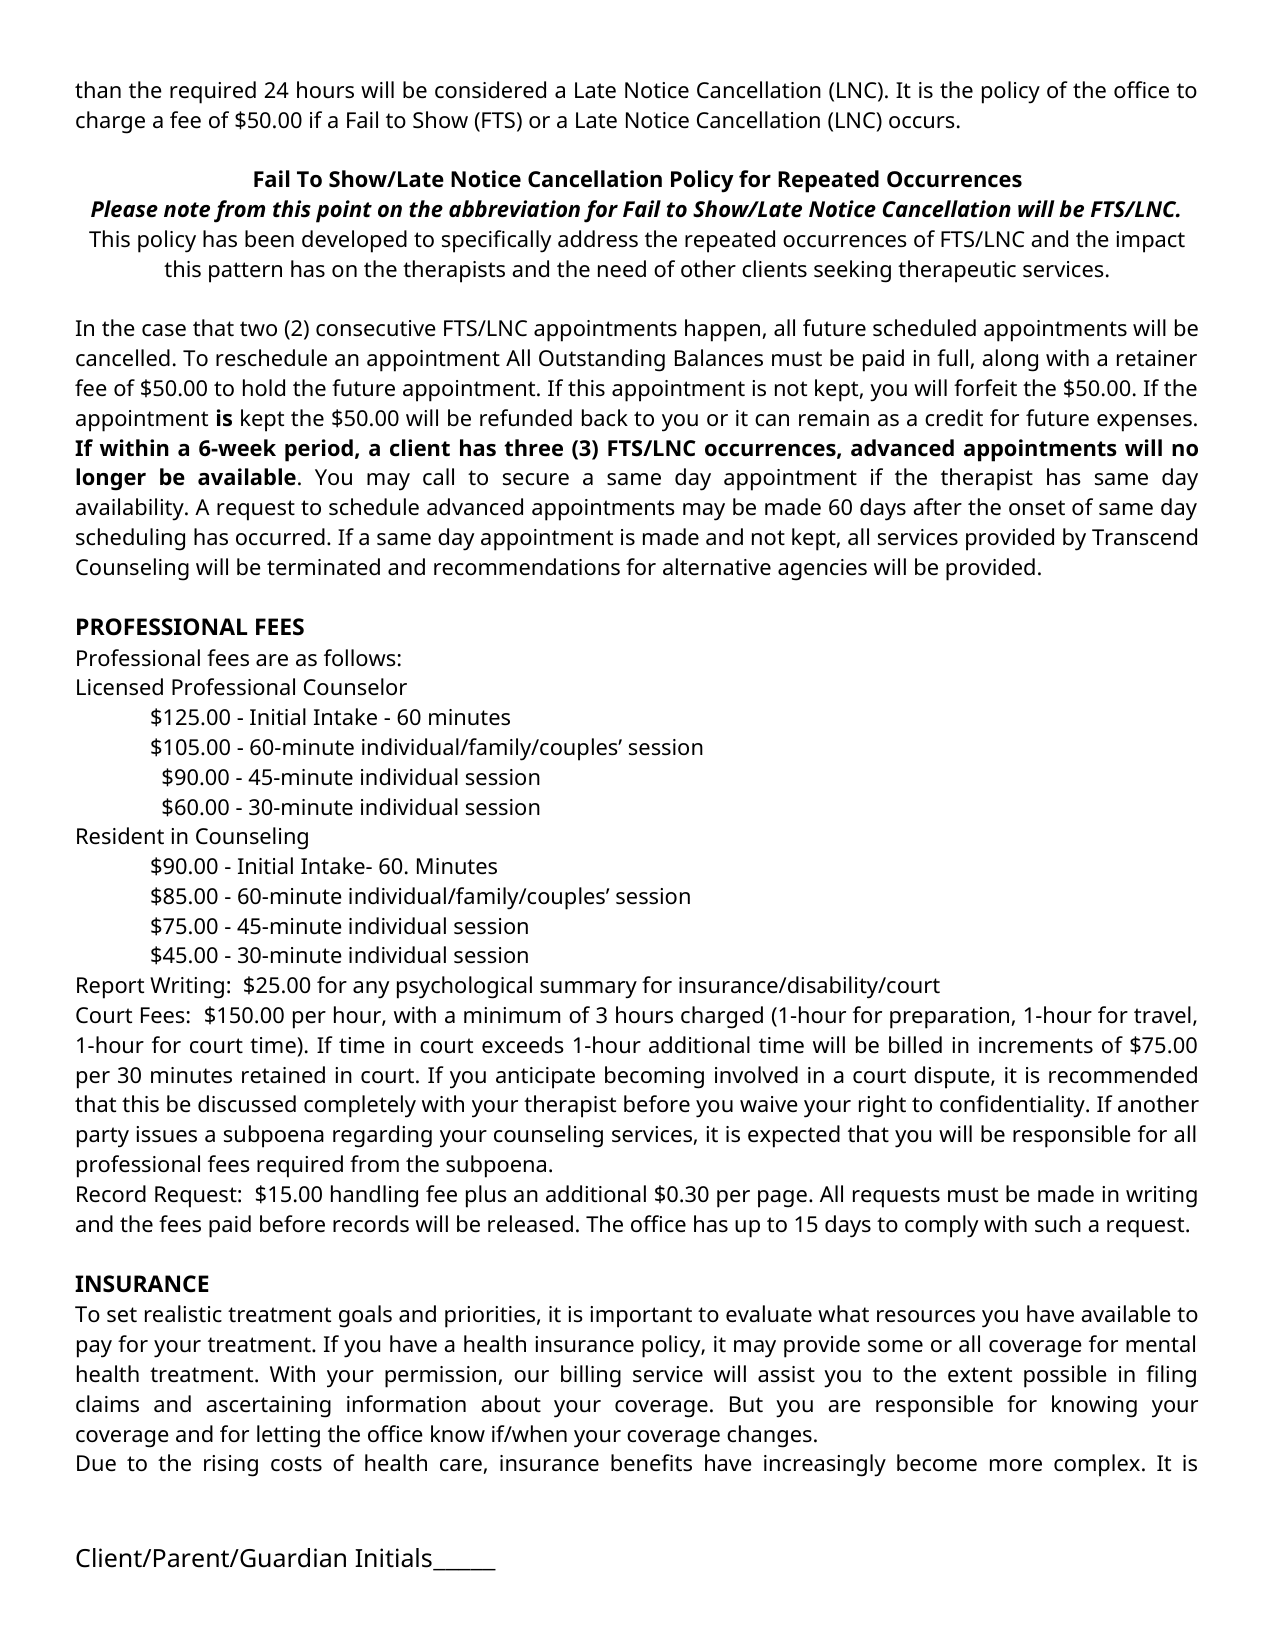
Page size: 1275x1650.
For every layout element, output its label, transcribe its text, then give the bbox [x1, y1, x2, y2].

text Court Fees: $150.00 per hour, with a minimum of 3 hours charged (1-hour for preparation, 1-hour for travel, 1-hour for court time). If time in court exceeds 1-hour additional time will be billed in increments of $75.00 per 30 minutes retained in court. If you anticipate becoming involved in a court dispute, it is recommended that this be discussed completely with your therapist before you waive your right to confidentiality. If another party issues a subpoena regarding your counseling services, it is expected that you will be responsible for all professional fees required from the subpoena. [75, 1000, 1200, 1179]
text $75.00 - 45-minute individual session [75, 911, 1200, 940]
text INSURANCE [75, 1268, 1200, 1299]
text Record Request: $15.00 handling fee plus an additional $0.30 per page. All requests must be made in writing and the fees paid before records will be released. The office has up to 15 days to comply with such a request. [75, 1179, 1200, 1238]
text Fail To Show/Late Notice Cancellation Policy for Repeated Occurrences [75, 164, 1200, 194]
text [75, 75, 1200, 134]
text Licensed Professional Counselor [75, 672, 1200, 702]
text $85.00 - 60-minute individual/family/couples’ session [75, 881, 1200, 911]
text PROFESSIONAL FEES [75, 611, 1200, 642]
text $45.00 - 30-minute individual session [75, 940, 1200, 970]
text In the case that two (2) consecutive FTS/LNC appointments happen, all future scheduled appointments will be cancelled. To reschedule an appointment All Outstanding Balances must be paid in full, along with a retainer fee of $50.00 to hold the future appointment. If this appointment is not kept, you will forfeit the $50.00. If the appointment is kept the $50.00 will be refunded back to you or it can remain as a credit for future expenses. If within a 6-week period, a client has three (3) FTS/LNC occurrences, advanced appointments will no longer be available. You may call to secure a same day appointment if the therapist has same day availability. A request to schedule advanced appointments may be made 60 days after the onset of same day scheduling has occurred. If a same day appointment is made and not kept, all services provided by Transcend Counseling will be terminated and recommendations for alternative agencies will be provided. [75, 313, 1200, 581]
text To set realistic treatment goals and priorities, it is important to evaluate what resources you have available to pay for your treatment. If you have a health insurance policy, it may provide some or all coverage for mental health treatment. With your permission, our billing service will assist you to the extent possible in filing claims and ascertaining information about your coverage. But you are responsible for knowing your coverage and for letting the office know if/when your coverage changes. [75, 1299, 1200, 1448]
text $105.00 - 60-minute individual/family/couples’ session [75, 732, 1200, 762]
text $60.00 - 30-minute individual session [75, 791, 1200, 821]
text Resident in Counseling [75, 821, 1200, 851]
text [75, 1448, 1200, 1478]
text Report Writing: $25.00 for any psychological summary for insurance/disability/court [75, 970, 1200, 1000]
text This policy has been developed to specifically address the repeated occurrences of FTS/LNC and the impact this pattern has on the therapists and the need of other clients seeking therapeutic services. [75, 224, 1200, 283]
text Please note from this point on the abbreviation for Fail to Show/Late Notice Cancellation will be FTS/LNC. [75, 194, 1200, 224]
text Professional fees are as follows: [75, 642, 1200, 672]
text $90.00 - Initial Intake- 60. Minutes [75, 851, 1200, 881]
text $90.00 - 45-minute individual session [75, 762, 1200, 791]
text $125.00 - Initial Intake - 60 minutes [75, 702, 1200, 732]
